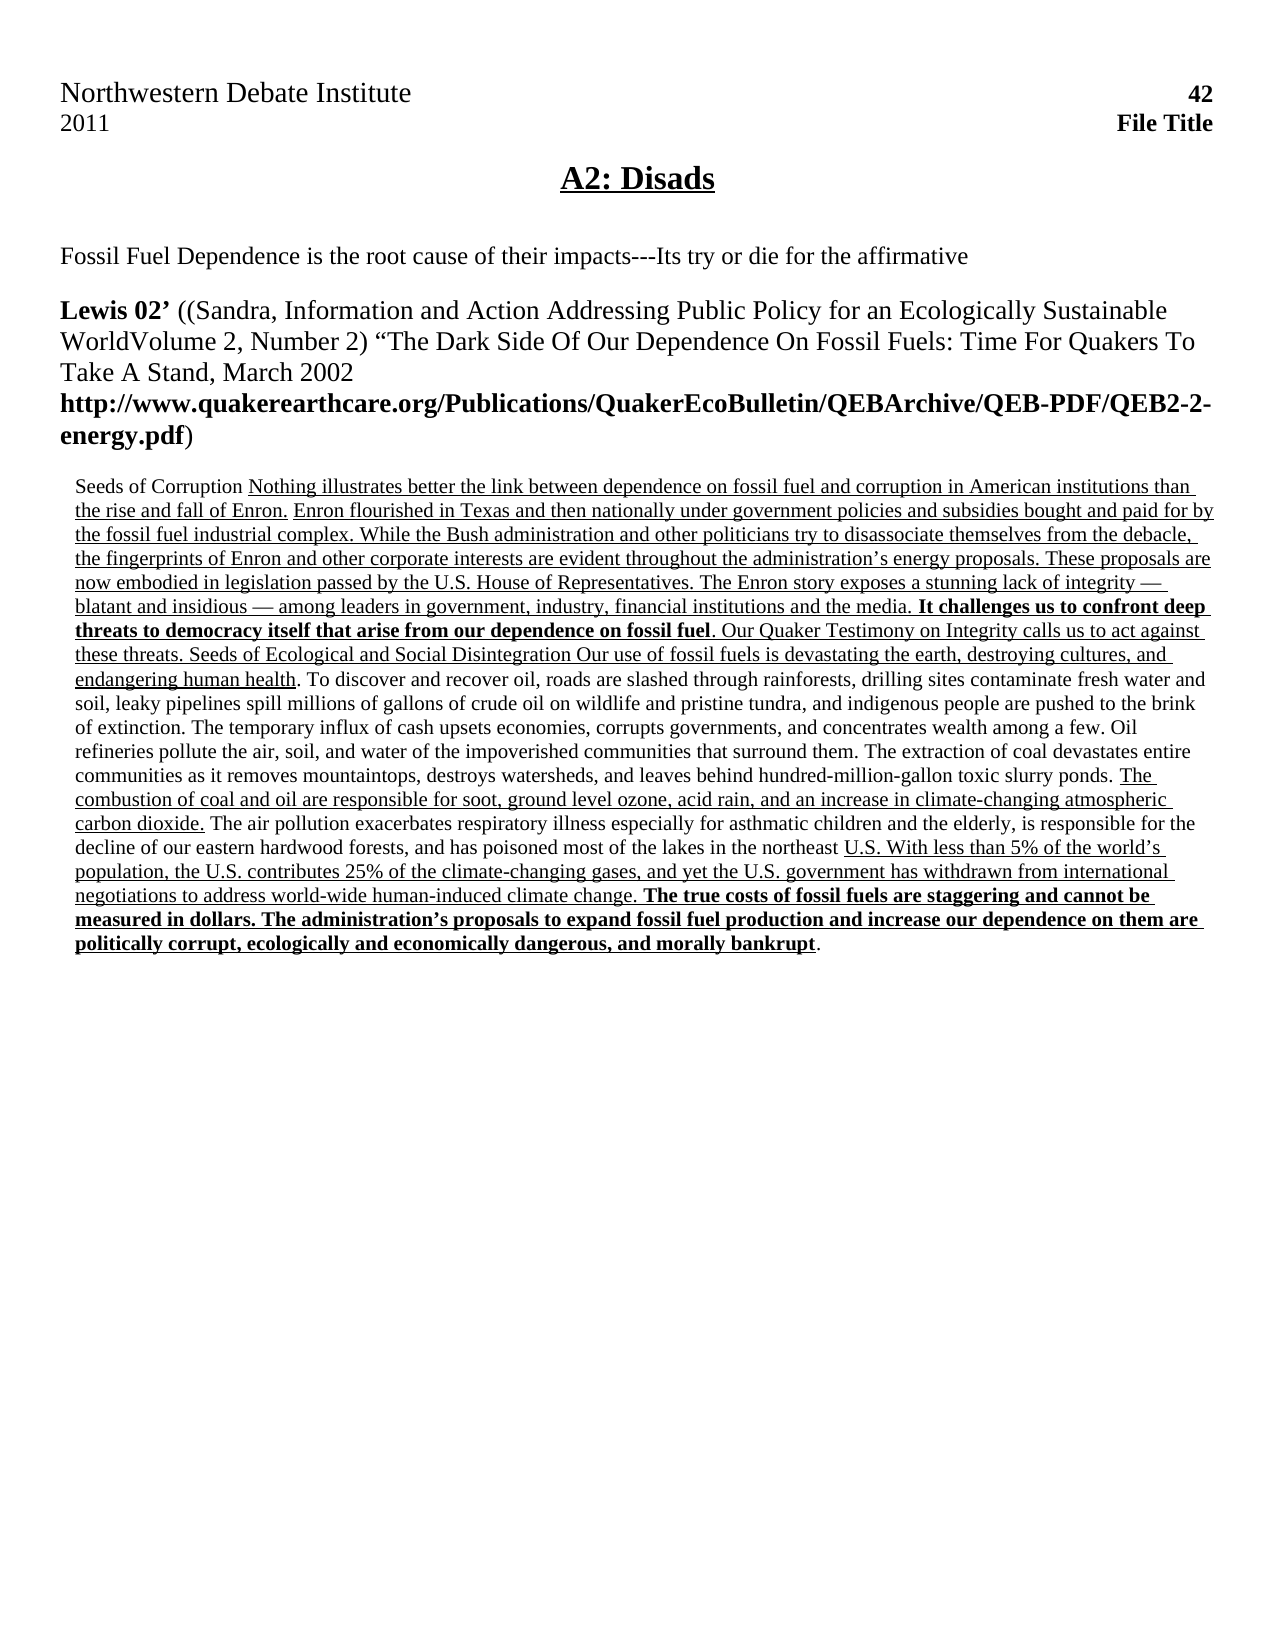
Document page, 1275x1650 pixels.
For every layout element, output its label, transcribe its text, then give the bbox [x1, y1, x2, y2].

subtitle A2: Disads [60, 158, 1215, 196]
subtitle Fossil Fuel Dependence is the root cause of their impacts---Its try or die for the affirmative [60, 241, 1215, 270]
text Seeds of Corruption Nothing illustrates better the link between dependence on fossil fuel and corruption in American institutions than the rise and fall of Enron. Enron flourished in Texas and then nationally under government policies and subsidies bought and paid for by the fossil fuel industrial complex. While the Bush administration and other politicians try to disassociate themselves from the debacle, the fingerprints of Enron and other corporate interests are evident throughout the administration’s energy proposals. These proposals are now embodied in legislation passed by the U.S. House of Representatives. The Enron story exposes a stunning lack of integrity — blatant and insidious — among leaders in government, industry, financial institutions and the media. It challenges us to confront deep threats to democracy itself that arise from our dependence on fossil fuel. Our Quaker Testimony on Integrity calls us to act against these threats. Seeds of Ecological and Social Disintegration Our use of fossil fuels is devastating the earth, destroying cultures, and endangering human health. To discover and recover oil, roads are slashed through rainforests, drilling sites contaminate fresh water and soil, leaky pipelines spill millions of gallons of crude oil on wildlife and pristine tundra, and indigenous people are pushed to the brink of extinction. The temporary influx of cash upsets economies, corrupts governments, and concentrates wealth among a few. Oil refineries pollute the air, soil, and water of the impoverished communities that surround them. The extraction of coal devastates entire communities as it removes mountaintops, destroys watersheds, and leaves behind hundred-million-gallon toxic slurry ponds. The combustion of coal and oil are responsible for soot, ground level ozone, acid rain, and an increase in climate-changing atmospheric carbon dioxide. The air pollution exacerbates respiratory illness especially for asthmatic children and the elderly, is responsible for the decline of our eastern hardwood forests, and has poisoned most of the lakes in the northeast U.S. With less than 5% of the world’s population, the U.S. contributes 25% of the climate-changing gases, and yet the U.S. government has withdrawn from international negotiations to address world-wide human-induced climate change. The true costs of fossil fuels are staggering and cannot be measured in dollars. The administration’s proposals to expand fossil fuel production and increase our dependence on them are politically corrupt, ecologically and economically dangerous, and morally bankrupt. [75, 474, 1215, 955]
text Lewis 02’ ((Sandra, Information and Action Addressing Public Policy for an Ecologically Sustainable WorldVolume 2, Number 2) “The Dark Side Of Our Dependence On Fossil Fuels: Time For Quakers To Take A Stand, March 2002 http://www.quakerearthcare.org/Publications/QuakerEcoBulletin/QEBArchive/QEB-PDF/QEB2-2-energy.pdf) [60, 294, 1215, 450]
